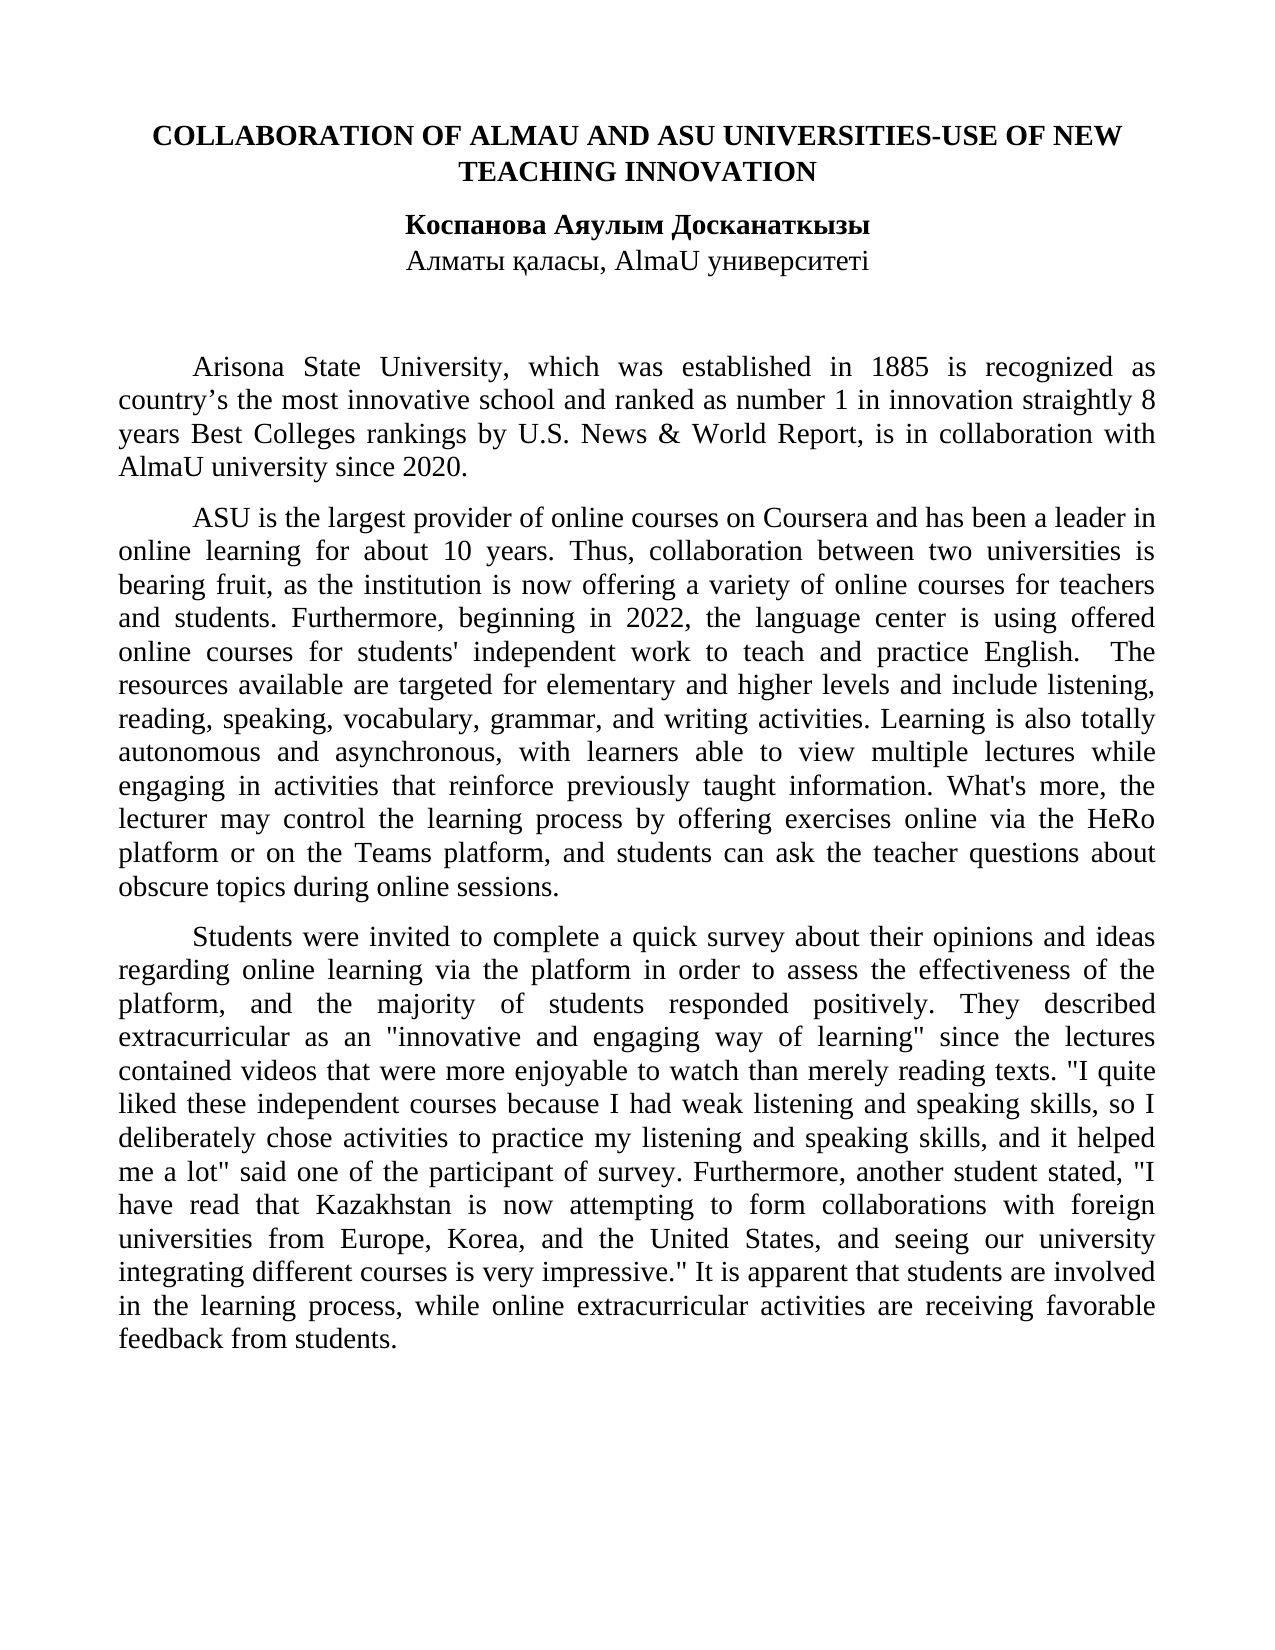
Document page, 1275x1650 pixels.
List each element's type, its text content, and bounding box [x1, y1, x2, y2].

text COLLABORATION OF ALMAU AND ASU UNIVERSITIES-USE OF NEW TEACHING INNOVATION [118, 118, 1157, 188]
text Коспанова Аяулым Досканаткызы Алматы қаласы, AlmaU университеті [118, 207, 1157, 277]
text ASU is the largest provider of online courses on Coursera and has been a leader in online learning for about 10 years. Thus, collaboration between two universities is bearing fruit, as the institution is now offering a variety of online courses for teachers and students. Furthermore, beginning in 2022, the language center is using offered online courses for students' independent work to teach and practice English. The resources available are targeted for elementary and higher levels and include listening, reading, speaking, vocabulary, grammar, and writing activities. Learning is also totally autonomous and asynchronous, with learners able to view multiple lectures while engaging in activities that reinforce previously taught information. What's more, the lecturer may control the learning process by offering exercises online via the HeRo platform or on the Teams platform, and students can ask the teacher questions about obscure topics during online sessions. [118, 500, 1157, 902]
text Arisona State University, which was established in 1885 is recognized as country’s the most innovative school and ranked as number 1 in innovation straightly 8 years Best Colleges rankings by U.S. News & World Report, is in collaboration with AlmaU university since 2020. [118, 349, 1157, 483]
text Students were invited to complete a quick survey about their opinions and ideas regarding online learning via the platform in order to assess the effectiveness of the platform, and the majority of students responded positively. They described extracurricular as an "innovative and engaging way of learning" since the lectures contained videos that were more enjoyable to watch than merely reading texts. "I quite liked these independent courses because I had weak listening and speaking skills, so I deliberately chose activities to practice my listening and speaking skills, and it helped me a lot" said one of the participant of survey. Furthermore, another student stated, "I have read that Kazakhstan is now attempting to form collaborations with foreign universities from Europe, Korea, and the United States, and seeing our university integrating different courses is very impressive." It is apparent that students are involved in the learning process, while online extracurricular activities are receiving favorable feedback from students. [118, 919, 1157, 1355]
